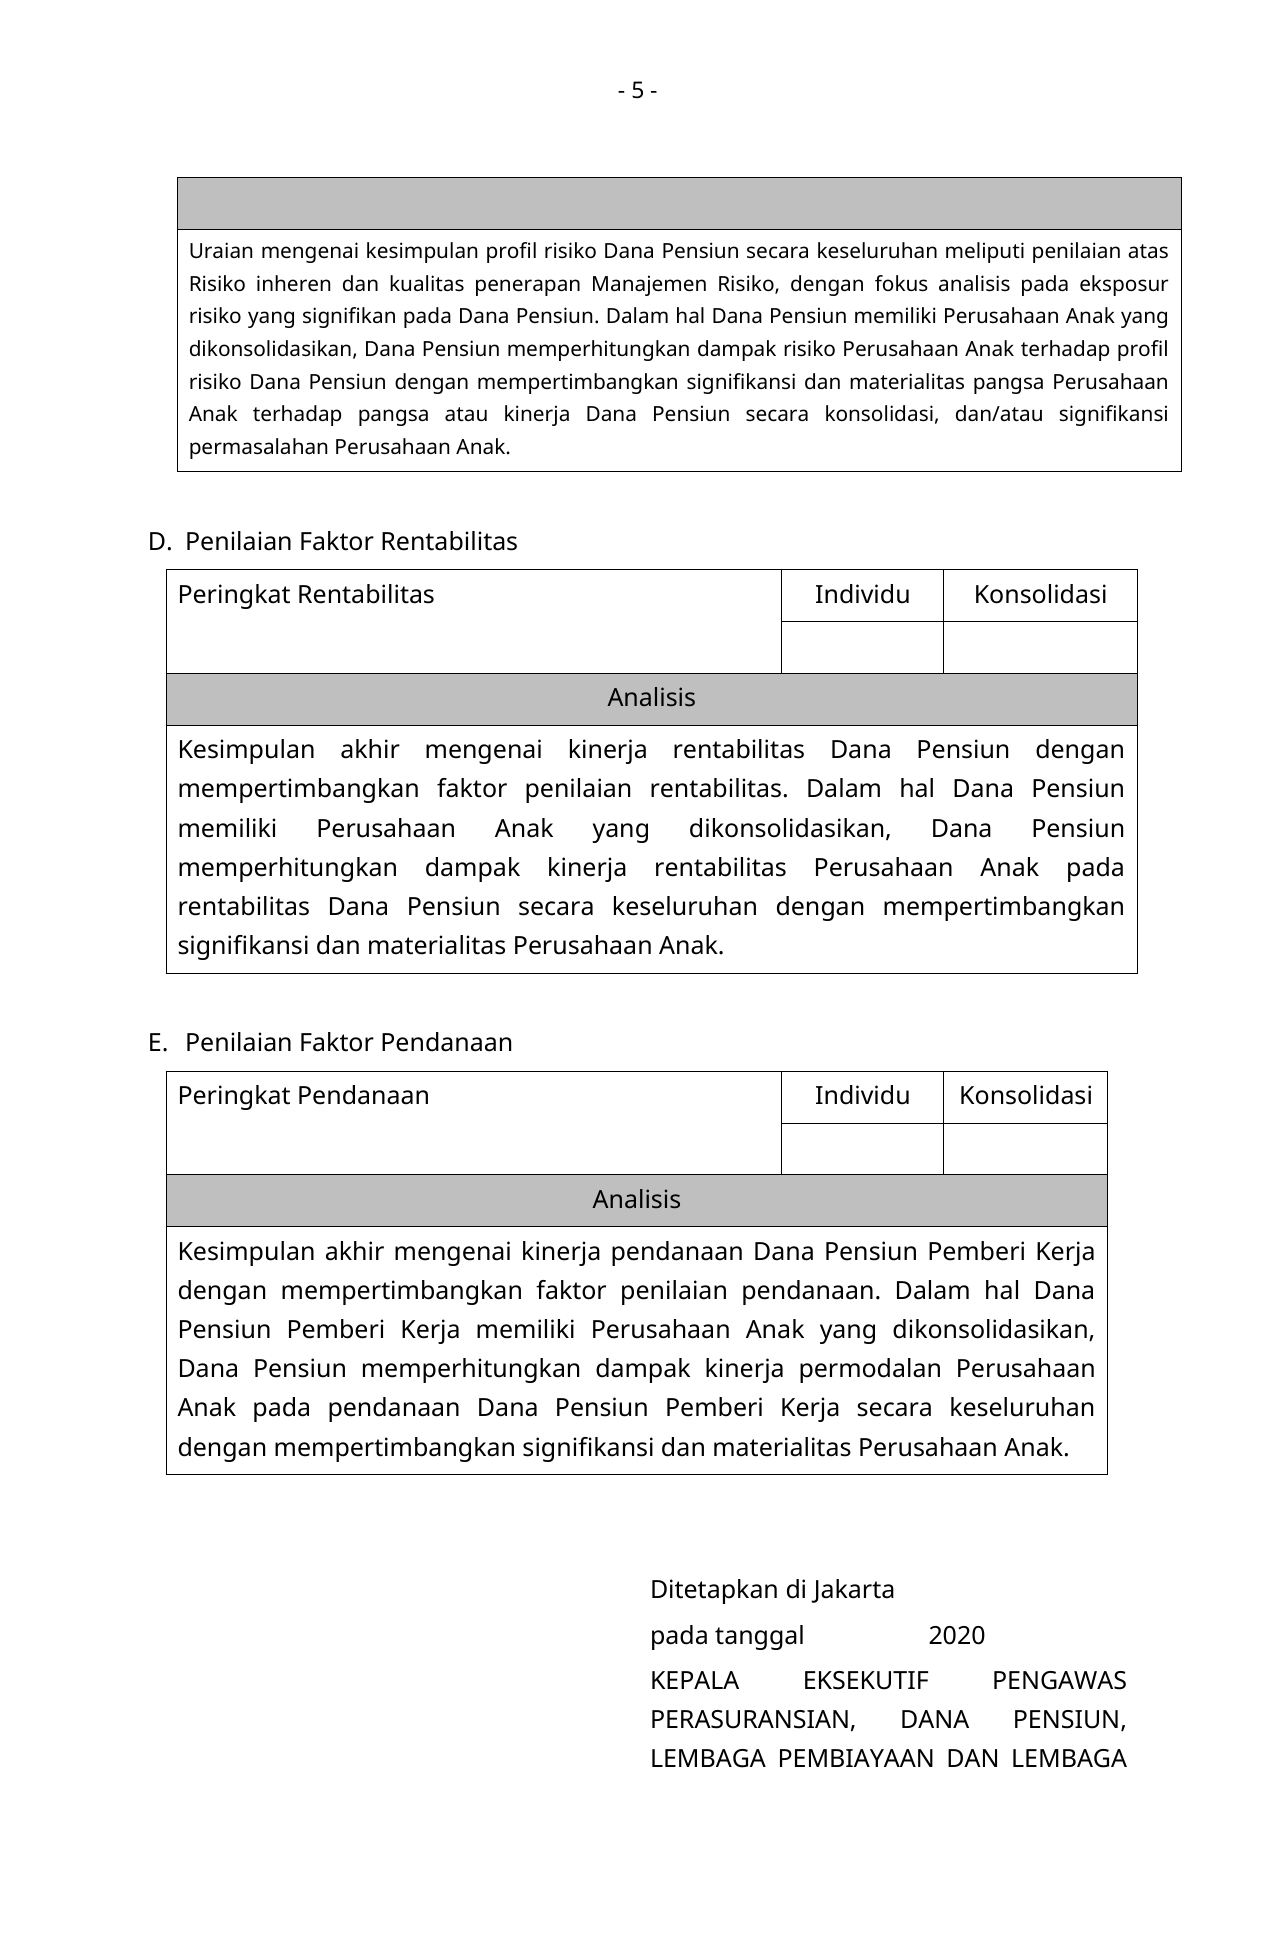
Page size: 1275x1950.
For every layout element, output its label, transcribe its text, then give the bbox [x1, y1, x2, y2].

table_cell Analisis [167, 674, 1137, 725]
table_header Individu [782, 1072, 943, 1122]
table_header Konsolidasi [944, 570, 1137, 621]
table_cell Analisis [167, 1175, 1107, 1226]
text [650, 1663, 1127, 1775]
table_cell Uraian mengenai kesimpulan profil risiko Dana Pensiun secara keseluruhan meliputi penilaian atas Risiko inheren dan kualitas penerapan Manajemen Risiko, dengan fokus analisis pada eksposur risiko yang signifikan pada Dana Pensiun. Dalam hal Dana Pensiun memiliki Perusahaan Anak yang dikonsolidasikan, Dana Pensiun memperhitungkan dampak risiko Perusahaan Anak terhadap profil risiko Dana Pensiun dengan mempertimbangkan signifikansi dan materialitas pangsa Perusahaan Anak terhadap pangsa atau kinerja Dana Pensiun secara konsolidasi, dan/atau signifikansi permasalahan Perusahaan Anak. [178, 230, 1181, 471]
text Ditetapkan di Jakarta [650, 1572, 1127, 1606]
table_cell [944, 622, 1137, 673]
table_cell [782, 1124, 943, 1174]
table_cell [782, 622, 943, 673]
table_header Konsolidasi [944, 1072, 1107, 1122]
table_header Individu [782, 570, 943, 621]
list Penilaian Faktor Rentabilitas [148, 524, 1127, 558]
text pada tanggal 2020 [650, 1617, 1127, 1651]
table_cell [944, 1124, 1107, 1174]
list Penilaian Faktor Pendanaan [148, 1025, 1127, 1059]
table_header Peringkat Rentabilitas [167, 570, 781, 673]
table_cell Kesimpulan akhir mengenai kinerja pendanaan Dana Pensiun Pemberi Kerja dengan mempertimbangkan faktor penilaian pendanaan. Dalam hal Dana Pensiun Pemberi Kerja memiliki Perusahaan Anak yang dikonsolidasikan, Dana Pensiun memperhitungkan dampak kinerja permodalan Perusahaan Anak pada pendanaan Dana Pensiun Pemberi Kerja secara keseluruhan dengan mempertimbangkan signifikansi dan materialitas Perusahaan Anak. [167, 1227, 1107, 1474]
table_cell Analisis [178, 178, 1181, 229]
table_cell Kesimpulan akhir mengenai kinerja rentabilitas Dana Pensiun dengan mempertimbangkan faktor penilaian rentabilitas. Dalam hal Dana Pensiun memiliki Perusahaan Anak yang dikonsolidasikan, Dana Pensiun memperhitungkan dampak kinerja rentabilitas Perusahaan Anak pada rentabilitas Dana Pensiun secara keseluruhan dengan mempertimbangkan signifikansi dan materialitas Perusahaan Anak. [167, 726, 1137, 972]
table_header Peringkat Pendanaan [167, 1072, 781, 1174]
